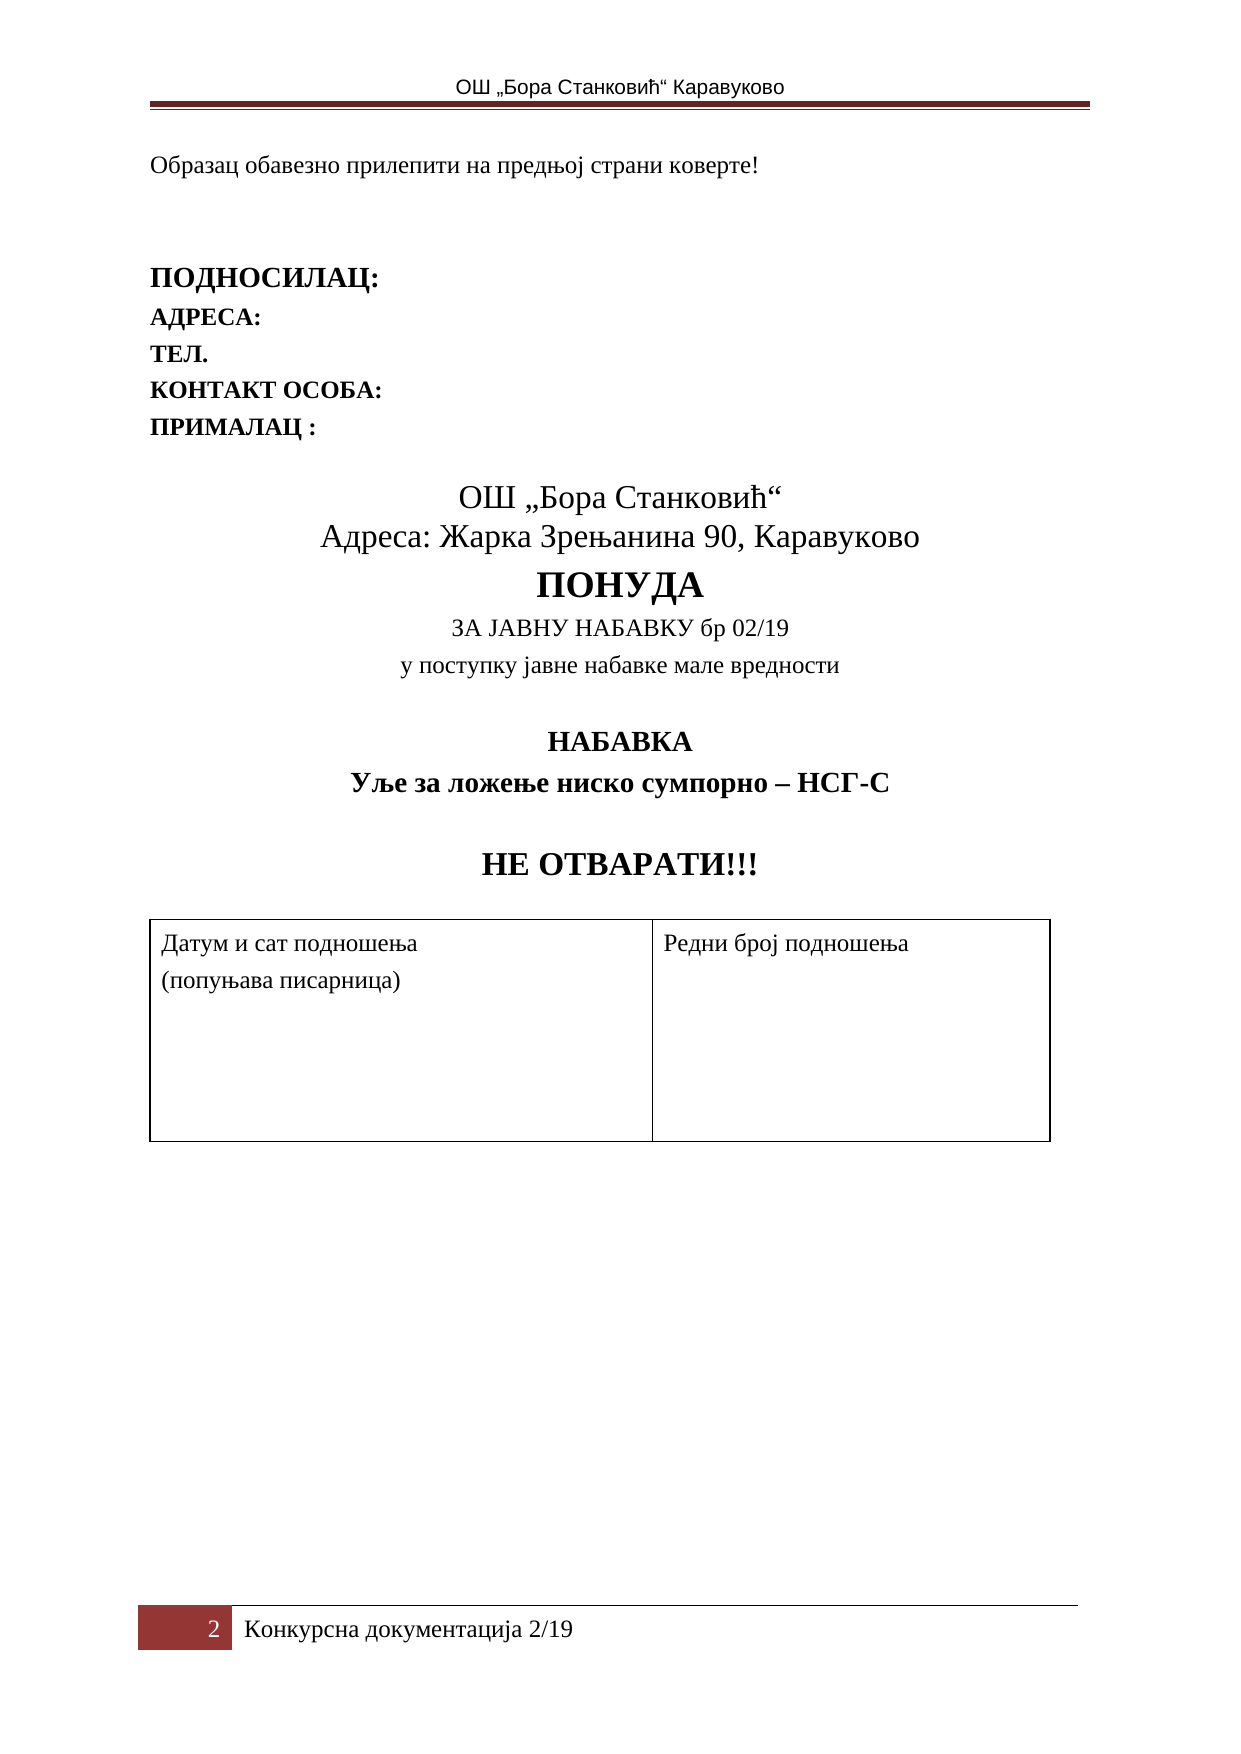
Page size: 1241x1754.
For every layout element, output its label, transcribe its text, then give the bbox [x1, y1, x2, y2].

text ПОДНОСИЛАЦ: [150, 260, 1090, 294]
text ПОНУДА [150, 562, 1090, 606]
text НАБАВКА [150, 724, 1090, 757]
text у поступку јавне набавке мале вредности [150, 650, 1090, 679]
text ЗА ЈАВНУ НАБАВКУ бр 02/19 [150, 613, 1090, 642]
text Адреса: Жарка Зрењанина 90, Каравуково [150, 516, 1090, 554]
table_header Датум и сат подношења (попуњава писарница) [151, 920, 652, 1141]
text Образац обавезно прилепити на предњој страни коверте! [150, 150, 1090, 179]
text ТЕЛ. [150, 339, 1090, 367]
text ПРИМАЛАЦ : [150, 412, 1090, 441]
text НЕ ОТВАРАТИ!!! [150, 844, 1090, 882]
text ОШ „Бора Станковић“ [150, 478, 1090, 516]
text Уље за ложење ниско сумпорно – НСГ-С [150, 765, 1090, 799]
text КОНТАКТ ОСОБА: [150, 375, 1090, 404]
table_header Редни број подношења [653, 920, 1049, 1141]
text АДРЕСА: [150, 302, 1090, 331]
